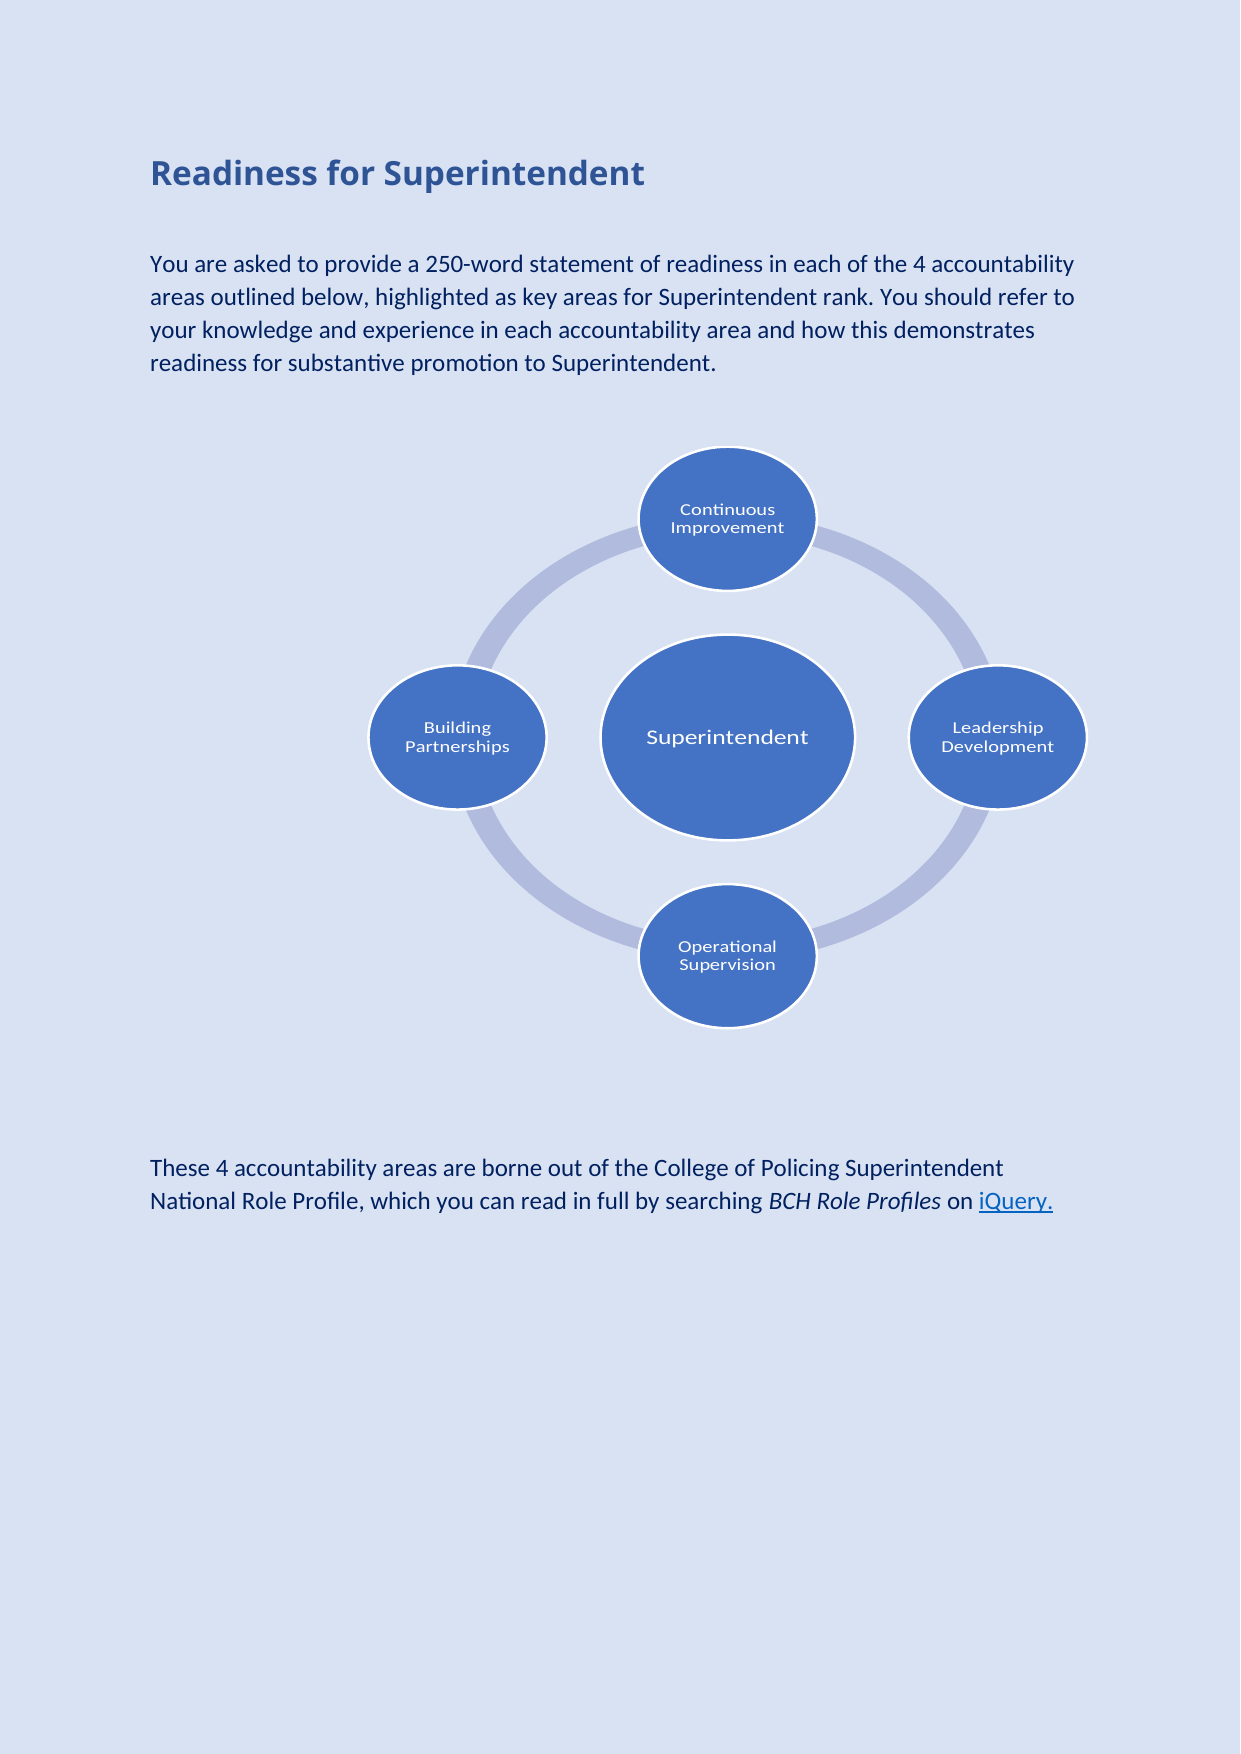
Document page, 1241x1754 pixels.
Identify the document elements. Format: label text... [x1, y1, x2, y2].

subtitle Readiness for Superintendent [150, 150, 1090, 195]
text You are asked to provide a 250-word statement of readiness in each of the 4 accountability areas outlined below, highlighted as key areas for Superintendent rank. You should refer to your knowledge and experience in each accountability area and how this demonstrates readiness for substantive promotion to Superintendent. [150, 248, 1090, 378]
text These 4 accountability areas are borne out of the College of Policing Superintendent National Role Profile, which you can read in full by searching BCH Role Profiles on iQuery. [150, 1152, 1090, 1216]
